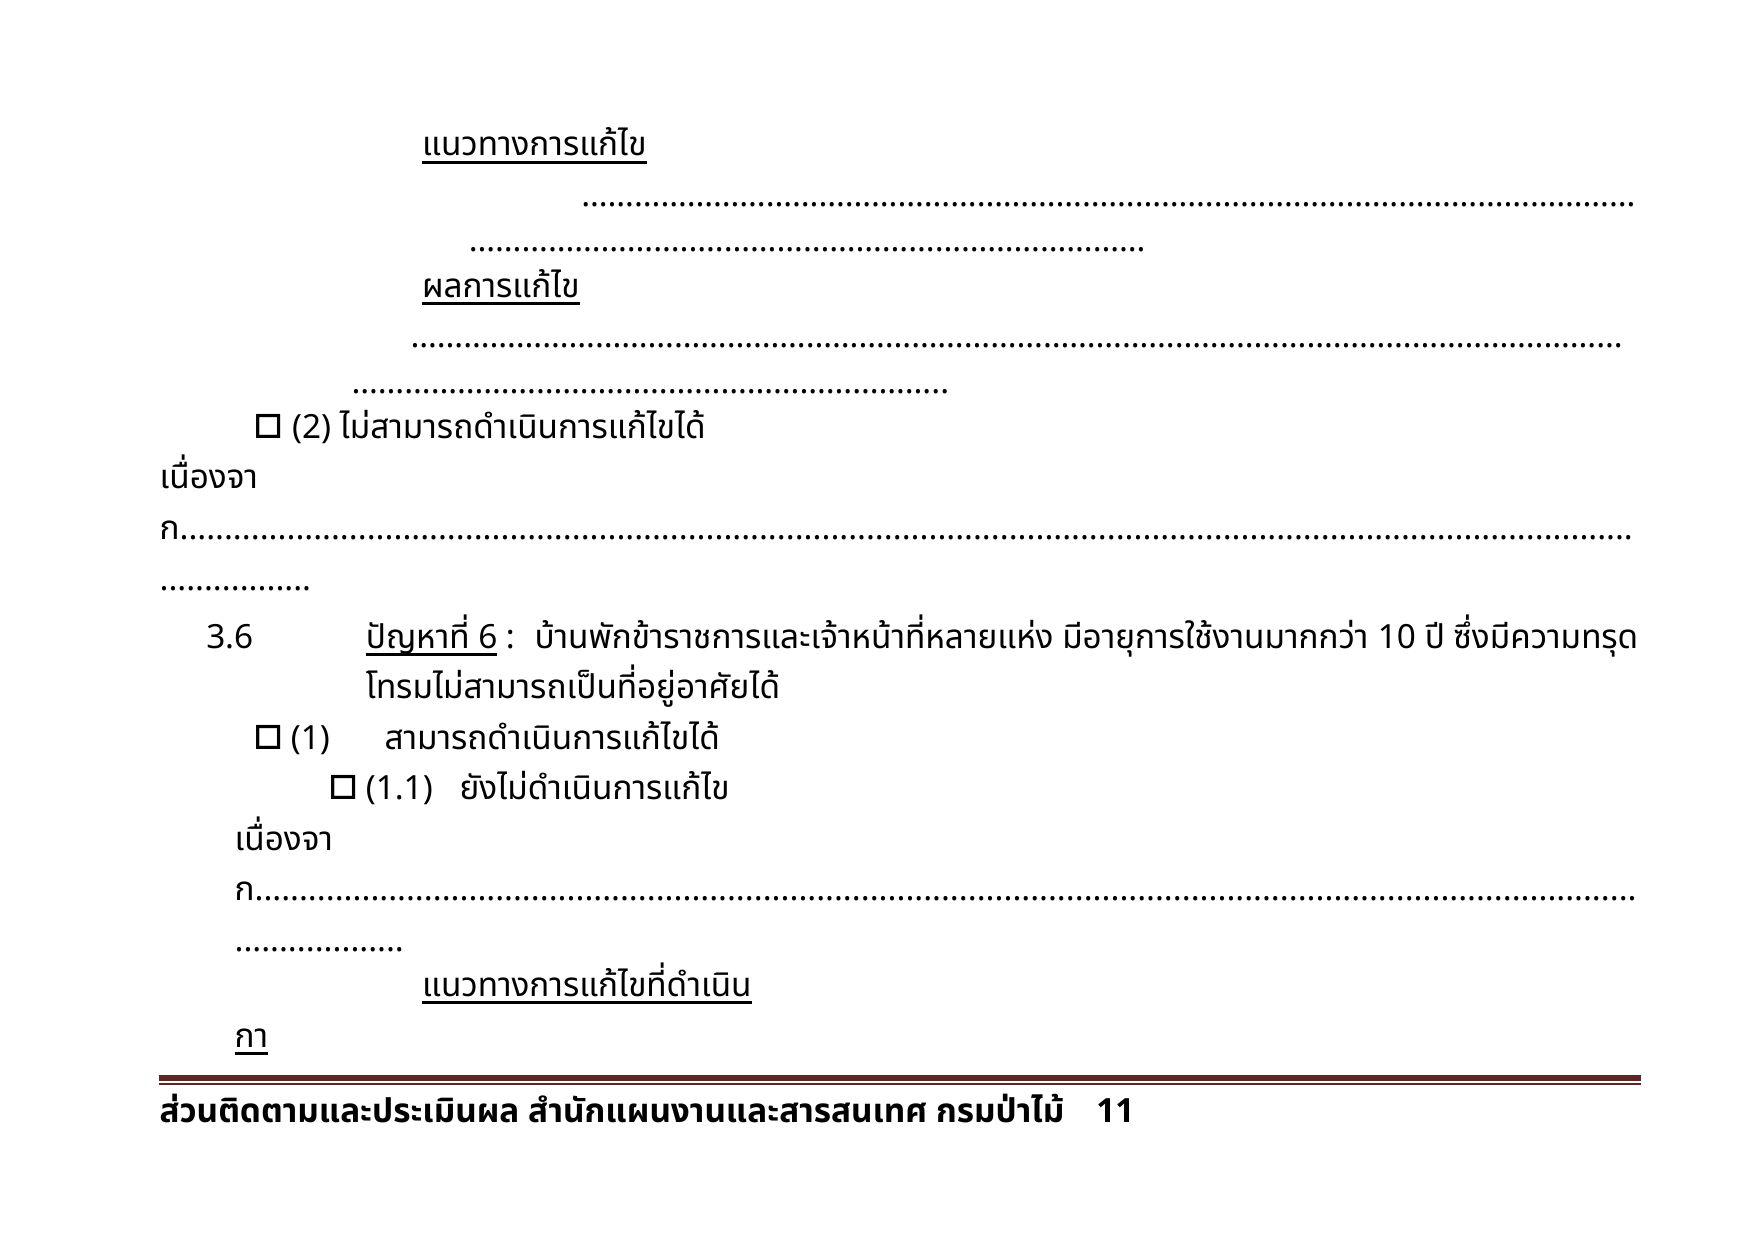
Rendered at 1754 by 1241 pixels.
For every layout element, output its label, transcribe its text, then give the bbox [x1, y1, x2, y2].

list (1) สามารถดำเนินการแก้ไขได้ [234, 713, 1641, 764]
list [234, 961, 1641, 1062]
list (1.1) ยังไม่ดำเนินการแก้ไข เนื่องจาก.............................................................................................................................................................................. [234, 764, 1641, 961]
text (2) ไม่สามารถดำเนินการแก้ไขได้ เนื่องจาก.................................................................................................................................................................................... [159, 403, 1641, 600]
list แนวทางการแก้ไข ………………………………………………………………………………………………………………………………..…………………………………………… [422, 120, 1641, 262]
list 3.6 ปัญหาที่ 6 : บ้านพักข้าราชการและเจ้าหน้าที่หลายแห่ง มีอายุการใช้งานมากกว่า 10 ปี ซึ่งมีความทรุดโทรมไม่สามารถเป็นที่อยู่อาศัยได้ [206, 612, 1641, 713]
list ผลการแก้ไข …………………………………………………………………………………………………………………………………………………………………………………….. [351, 262, 1641, 403]
